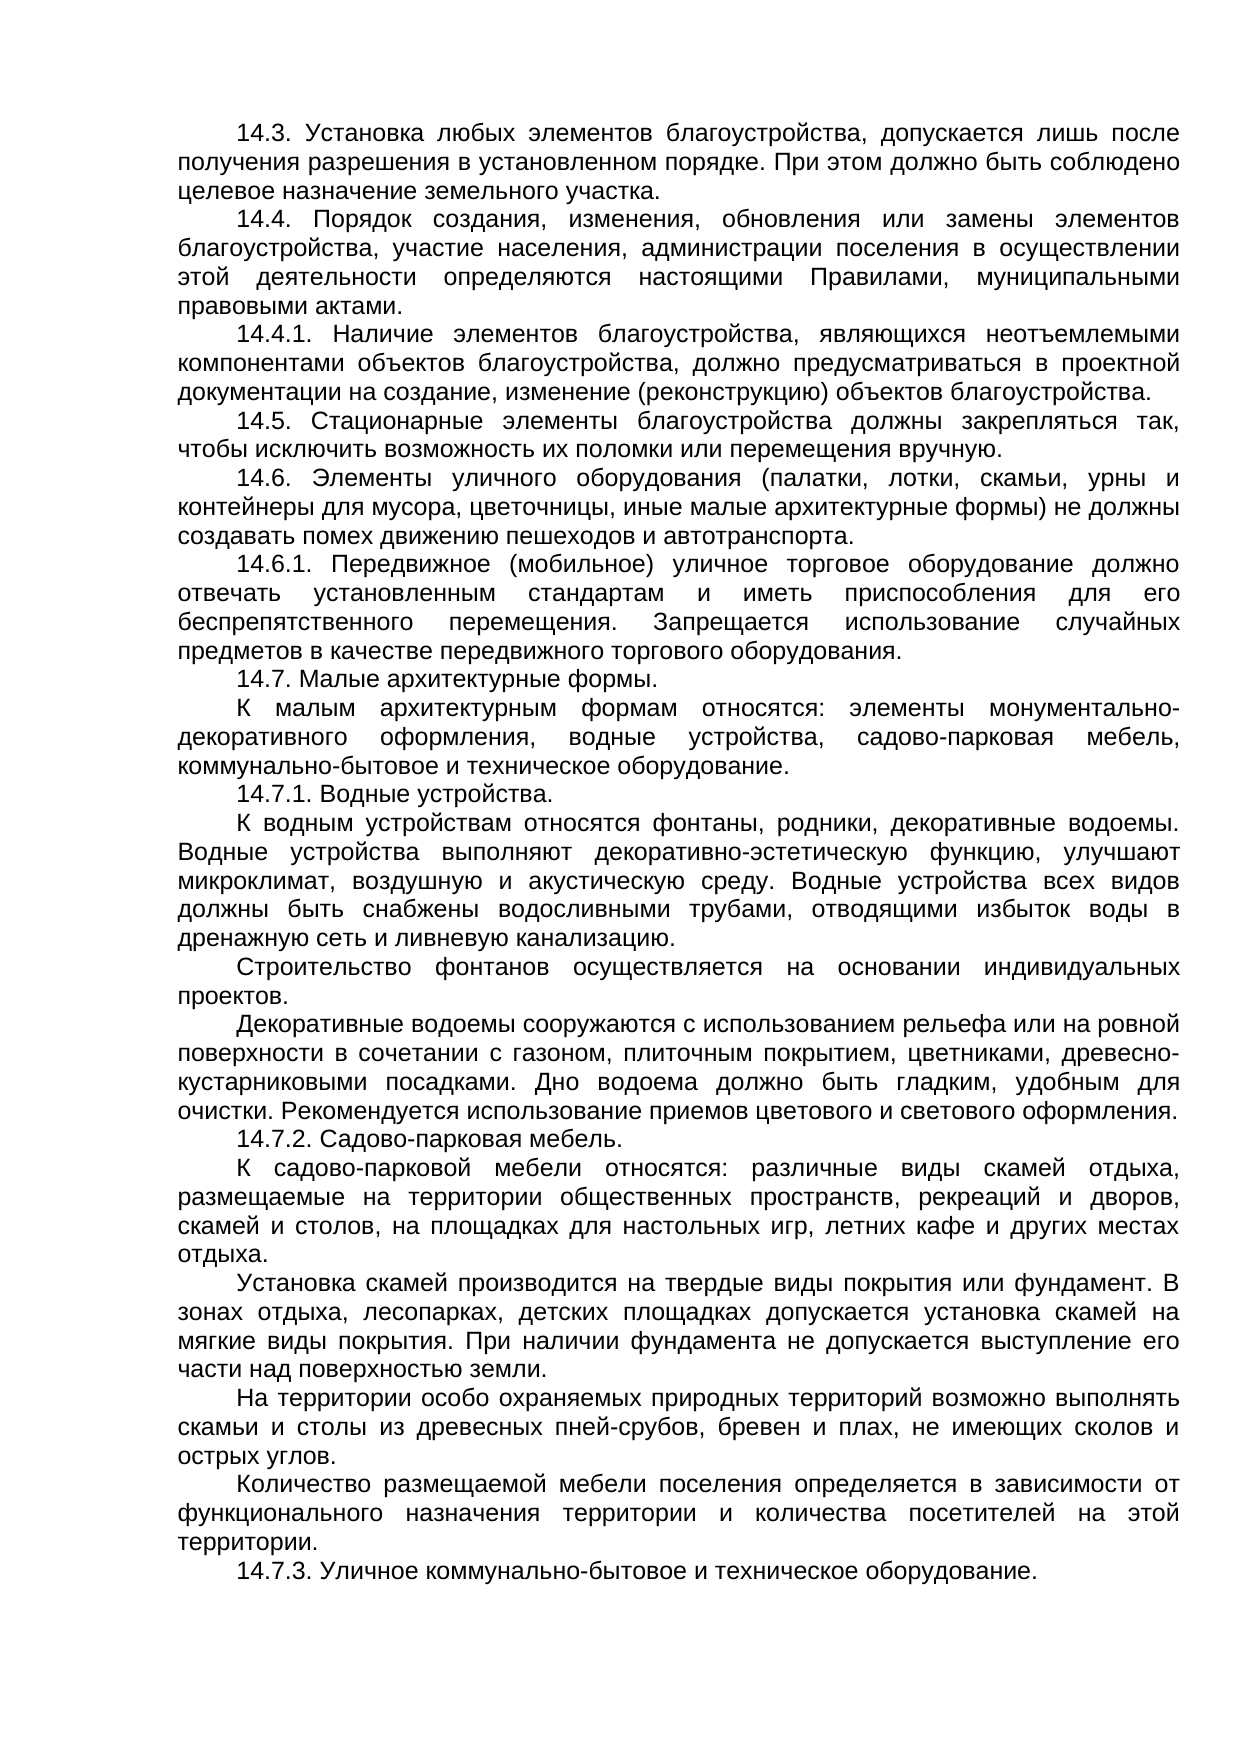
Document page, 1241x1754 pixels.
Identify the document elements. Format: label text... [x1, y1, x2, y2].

text 14.3. Установка любых элементов благоустройства, допускается лишь после получения разрешения в установленном порядке. При этом должно быть соблюдено целевое назначение земельного участка. [177, 118, 1181, 204]
text Декоративные водоемы сооружаются с использованием рельефа или на ровной поверхности в сочетании с газоном, плиточным покрытием, цветниками, древесно-кустарниковыми посадками. Дно водоема должно быть гладким, удобным для очистки. Рекомендуется использование приемов цветового и светового оформления. [177, 1009, 1181, 1124]
text 14.7.3. Уличное коммунально-бытовое и техническое оборудование. [177, 1556, 1181, 1584]
text На территории особо охраняемых природных территорий возможно выполнять скамьи и столы из древесных пней-срубов, бревен и плах, не имеющих сколов и острых углов. [177, 1383, 1181, 1469]
text 14.7.1. Водные устройства. [177, 779, 1181, 808]
text 14.7.2. Садово-парковая мебель. [177, 1124, 1181, 1153]
text К садово-парковой мебели относятся: различные виды скамей отдыха, размещаемые на территории общественных пространств, рекреаций и дворов, скамей и столов, на площадках для настольных игр, летних кафе и других местах отдыха. [177, 1153, 1181, 1268]
text Количество размещаемой мебели поселения определяется в зависимости от функционального назначения территории и количества посетителей на этой территории. [177, 1469, 1181, 1556]
text 14.7. Малые архитектурные формы. [177, 664, 1181, 693]
text Установка скамей производится на твердые виды покрытия или фундамент. В зонах отдыха, лесопарках, детских площадках допускается установка скамей на мягкие виды покрытия. При наличии фундамента не допускается выступление его части над поверхностью земли. [177, 1268, 1181, 1383]
text 14.5. Стационарные элементы благоустройства должны закрепляться так, чтобы исключить возможность их поломки или перемещения вручную. [177, 406, 1181, 463]
text 14.4.1. Наличие элементов благоустройства, являющихся неотъемлемыми компонентами объектов благоустройства, должно предусматриваться в проектной документации на создание, изменение (реконструкцию) объектов благоустройства. [177, 319, 1181, 406]
text 14.6. Элементы уличного оборудования (палатки, лотки, скамьи, урны и контейнеры для мусора, цветочницы, иные малые архитектурные формы) не должны создавать помех движению пешеходов и автотранспорта. [177, 463, 1181, 549]
text 14.4. Порядок создания, изменения, обновления или замены элементов благоустройства, участие населения, администрации поселения в осуществлении этой деятельности определяются настоящими Правилами, муниципальными правовыми актами. [177, 204, 1181, 319]
text 14.6.1. Передвижное (мобильное) уличное торговое оборудование должно отвечать установленным стандартам и иметь приспособления для его беспрепятственного перемещения. Запрещается использование случайных предметов в качестве передвижного торгового оборудования. [177, 549, 1181, 664]
text К водным устройствам относятся фонтаны, родники, декоративные водоемы. Водные устройства выполняют декоративно-эстетическую функцию, улучшают микроклимат, воздушную и акустическую среду. Водные устройства всех видов должны быть снабжены водосливными трубами, отводящими избыток воды в дренажную сеть и ливневую канализацию. [177, 808, 1181, 952]
text К малым архитектурным формам относятся: элементы монументально-декоративного оформления, водные устройства, садово-парковая мебель, коммунально-бытовое и техническое оборудование. [177, 693, 1181, 779]
text Строительство фонтанов осуществляется на основании индивидуальных проектов. [177, 952, 1181, 1009]
